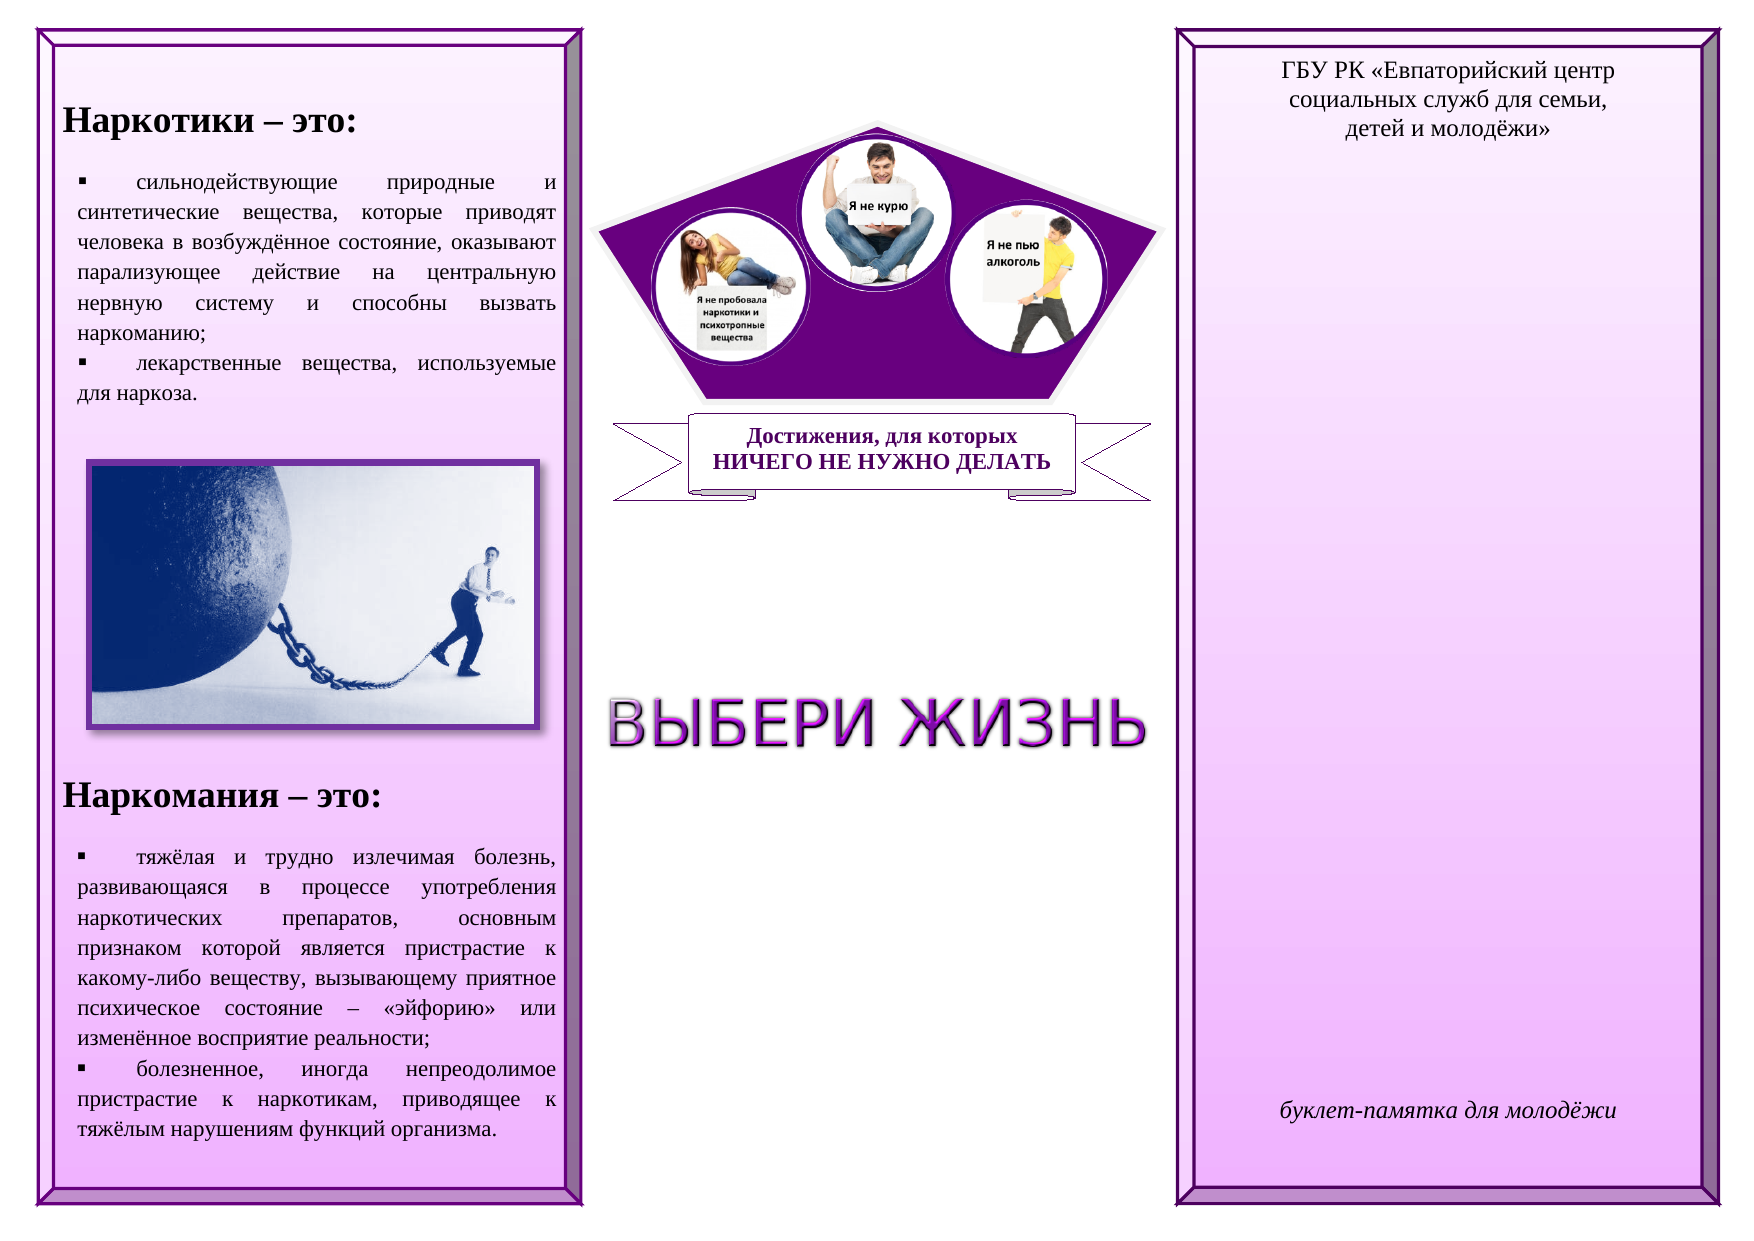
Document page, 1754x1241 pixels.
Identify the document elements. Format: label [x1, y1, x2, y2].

picture [598, 685, 1156, 758]
picture [651, 133, 1108, 366]
